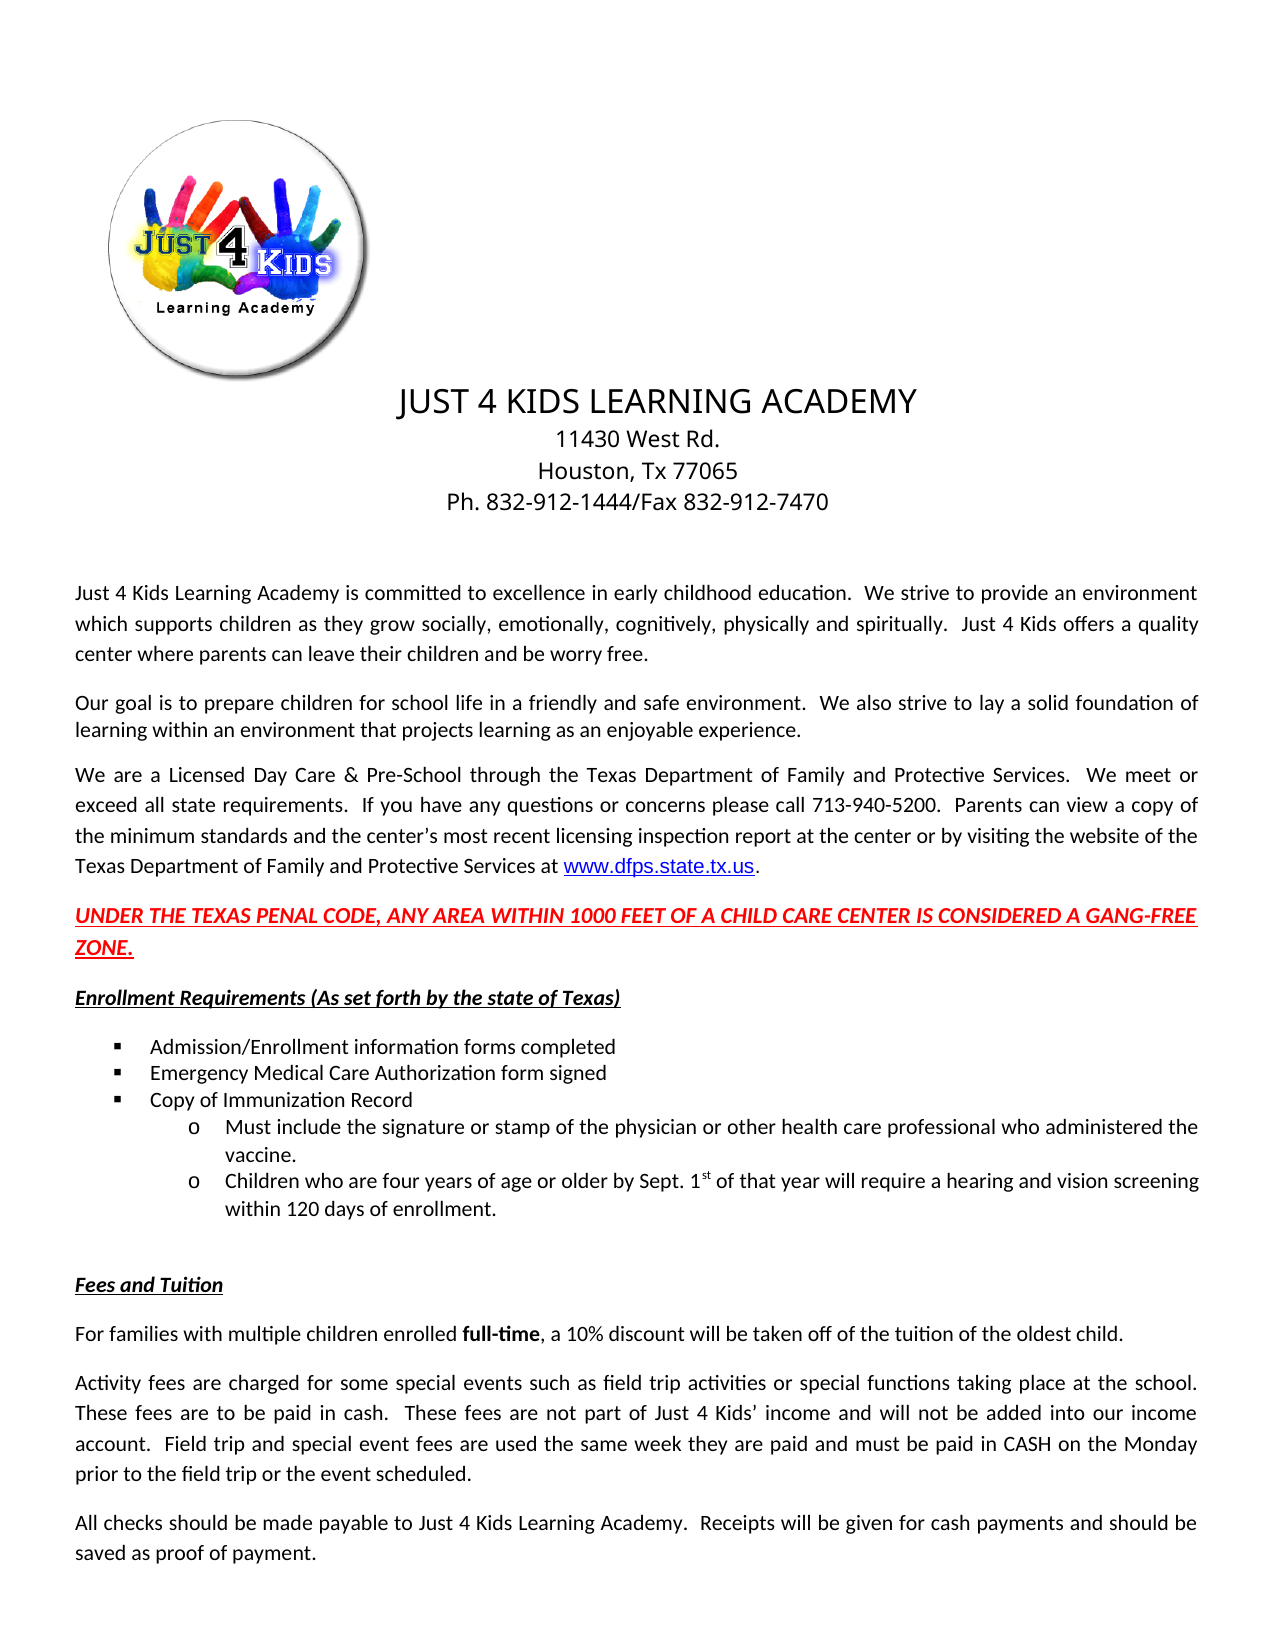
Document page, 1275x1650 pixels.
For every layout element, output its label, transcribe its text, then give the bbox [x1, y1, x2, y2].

text Houston, Tx 77065 [75, 455, 1200, 486]
text For families with multiple children enrolled full-time, a 10% discount will be taken off of the tuition of the oldest child. [75, 1320, 1200, 1347]
picture [75, 101, 399, 414]
text Fees and Tuition [75, 1271, 1200, 1298]
text Activity fees are charged for some special events such as field trip activities or special functions taking place at the school. These fees are to be paid in cash. These fees are not part of Just 4 Kids’ income and will not be added into our income account. Field trip and special event fees are used the same week they are paid and must be paid in CASH on the Monday prior to the field trip or the event scheduled. [75, 1369, 1200, 1487]
list Must include the signature or stamp of the physician or other health care professional who administered the vaccine. [187, 1113, 1200, 1167]
list Emergency Medical Care Authorization form signed [112, 1059, 1200, 1086]
list Admission/Enrollment information forms completed [112, 1033, 1200, 1059]
text Our goal is to prepare children for school life in a friendly and safe environment. We also strive to lay a solid foundation of learning within an environment that projects learning as an enjoyable experience. [75, 689, 1200, 743]
text UNDER THE TEXAS PENAL CODE, ANY AREA WITHIN 1000 FEET OF A CHILD CARE CENTER IS CONSIDERED A GANG-FREE ZONE. [75, 901, 1200, 961]
text Ph. 832-912-1444/Fax 832-912-7470 [75, 486, 1200, 517]
text Just 4 Kids Learning Academy is committed to excellence in early childhood education. We strive to provide an environment which supports children as they grow socially, emotionally, cognitively, physically and spiritually. Just 4 Kids offers a quality center where parents can leave their children and be worry free. [75, 579, 1200, 667]
list Copy of Immunization Record [112, 1086, 1200, 1113]
text Enrollment Requirements (As set forth by the state of Texas) [75, 984, 1200, 1011]
list Children who are four years of age or older by Sept. 1st of that year will require a hearing and vision screening within 120 days of enrollment. [187, 1167, 1200, 1222]
text 11430 West Rd. [75, 423, 1200, 455]
text We are a Licensed Day Care & Pre-School through the Texas Department of Family and Protective Services. We meet or exceed all state requirements. If you have any questions or concerns please call 713-940-5200. Parents can view a copy of the minimum standards and the center’s most recent licensing inspection report at the center or by visiting the website of the Texas Department of Family and Protective Services at www.dfps.state.tx.us. [75, 761, 1200, 879]
text All checks should be made payable to Just 4 Kids Learning Academy. Receipts will be given for cash payments and should be saved as proof of payment. [75, 1509, 1200, 1566]
